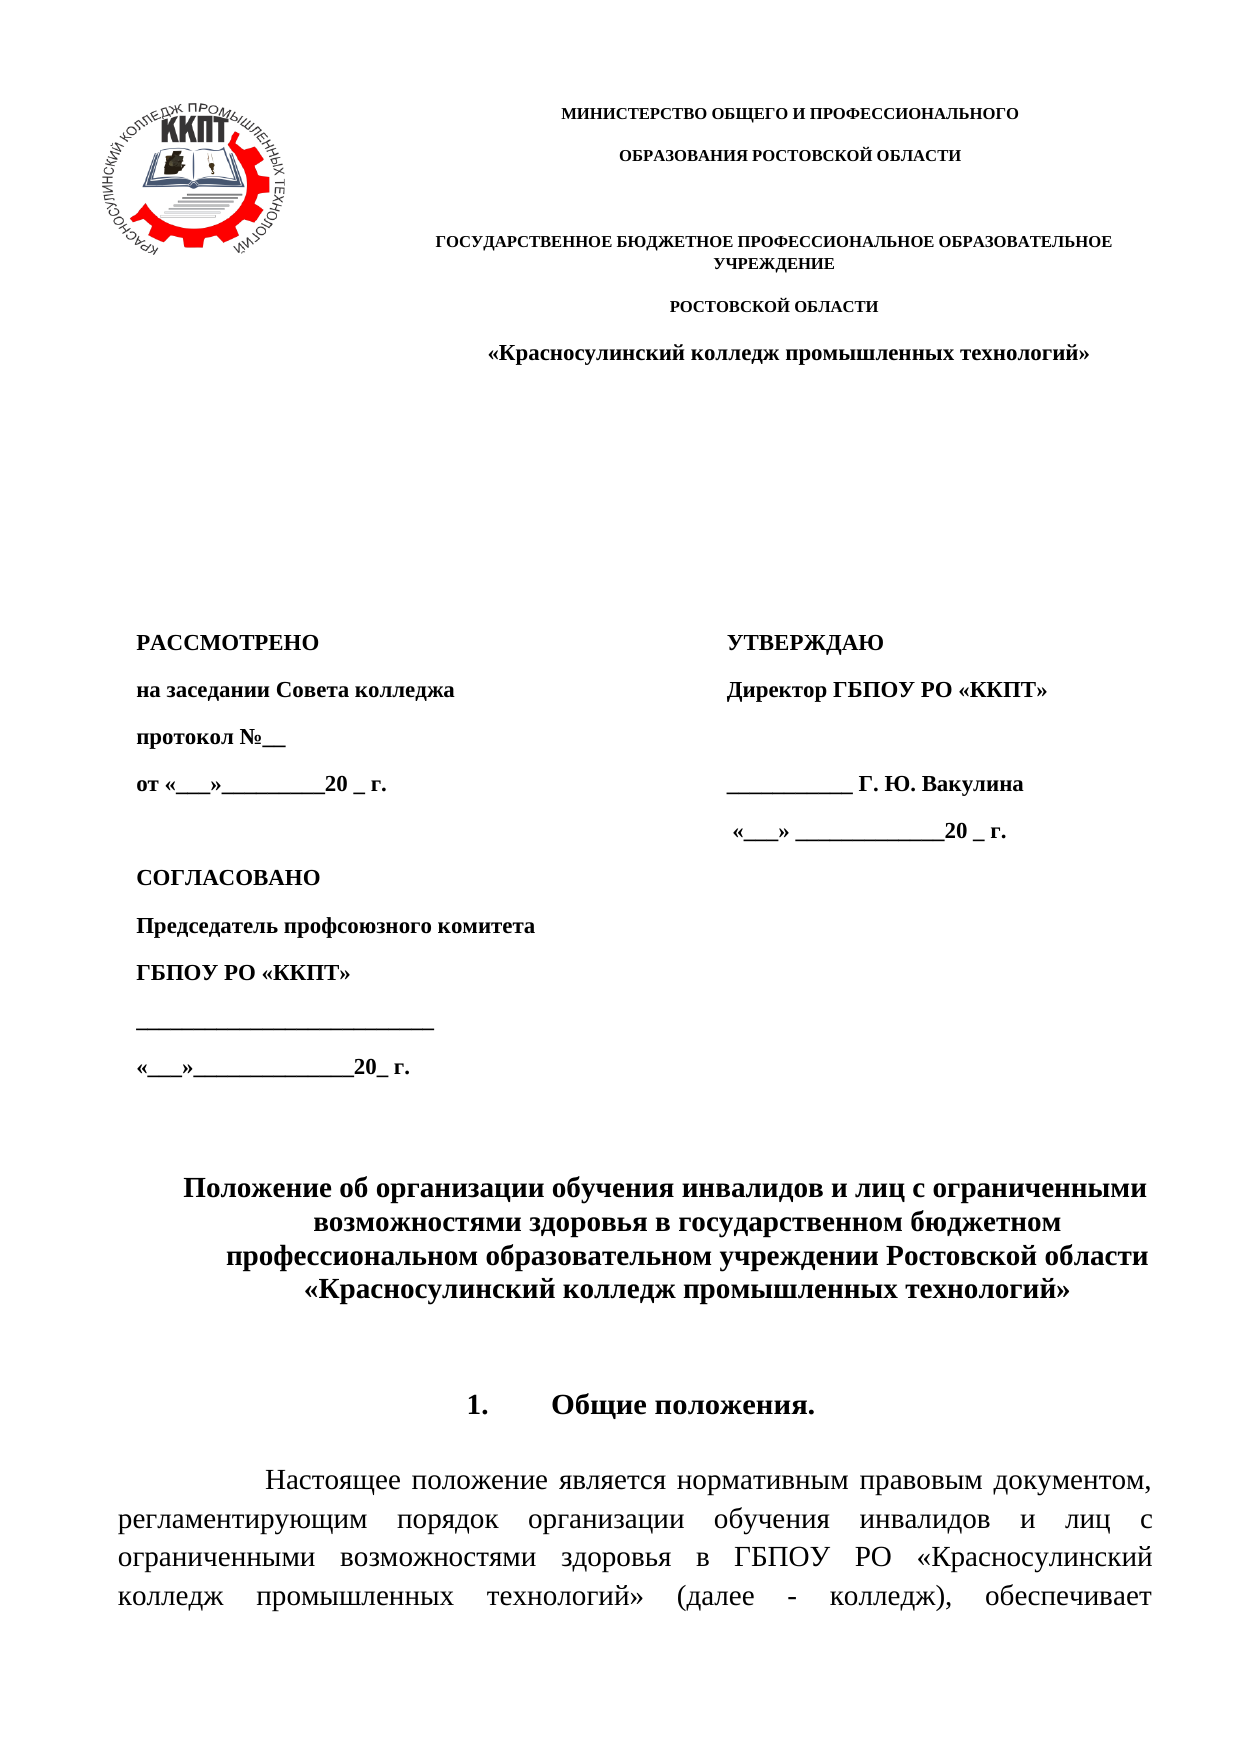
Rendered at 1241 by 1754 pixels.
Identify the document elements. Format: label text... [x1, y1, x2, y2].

table_header УТВЕРЖДАЮ Директор ГБПОУ РО «ККПТ» ___________ Г. Ю. Вакулина «___» _____________20 _ г. [636, 629, 1147, 1100]
list Общие положения. [466, 1388, 1169, 1421]
picture [102, 103, 285, 255]
table_header [91, 104, 396, 576]
text Положение об организации обучения инвалидов и лиц с ограниченными возможностями здоровья в государственном бюджетном профессиональном образовательном учреждении Ростовской области «Красносулинский колледж промышленных технологий» [161, 1171, 1169, 1305]
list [118, 1462, 1153, 1611]
table_header МИНИСТЕРСТВО ОБЩЕГО И ПРОФЕССИОНАЛЬНОГО ОБРАЗОВАНИЯ РОСТОВСКОЙ ОБЛАСТИ ГОСУДАРСТВЕННОЕ БЮДЖЕТНОЕ ПРОФЕССИОНАЛЬНОЕ ОБРАЗОВАТЕЛЬНОЕ УЧРЕЖДЕНИЕ РОСТОВСКОЙ ОБЛАСТИ «Красносулинский колледж промышленных технологий» [396, 104, 1184, 576]
table_header Рассмотрено на заседании Совета колледжа протокол №__ от «___»_________20 _ г. СОГЛАСОВАНО Председатель профсоюзного комитета ГБПОУ РО «ККПТ» __________________________ «___»______________20_ г. [125, 629, 636, 1100]
